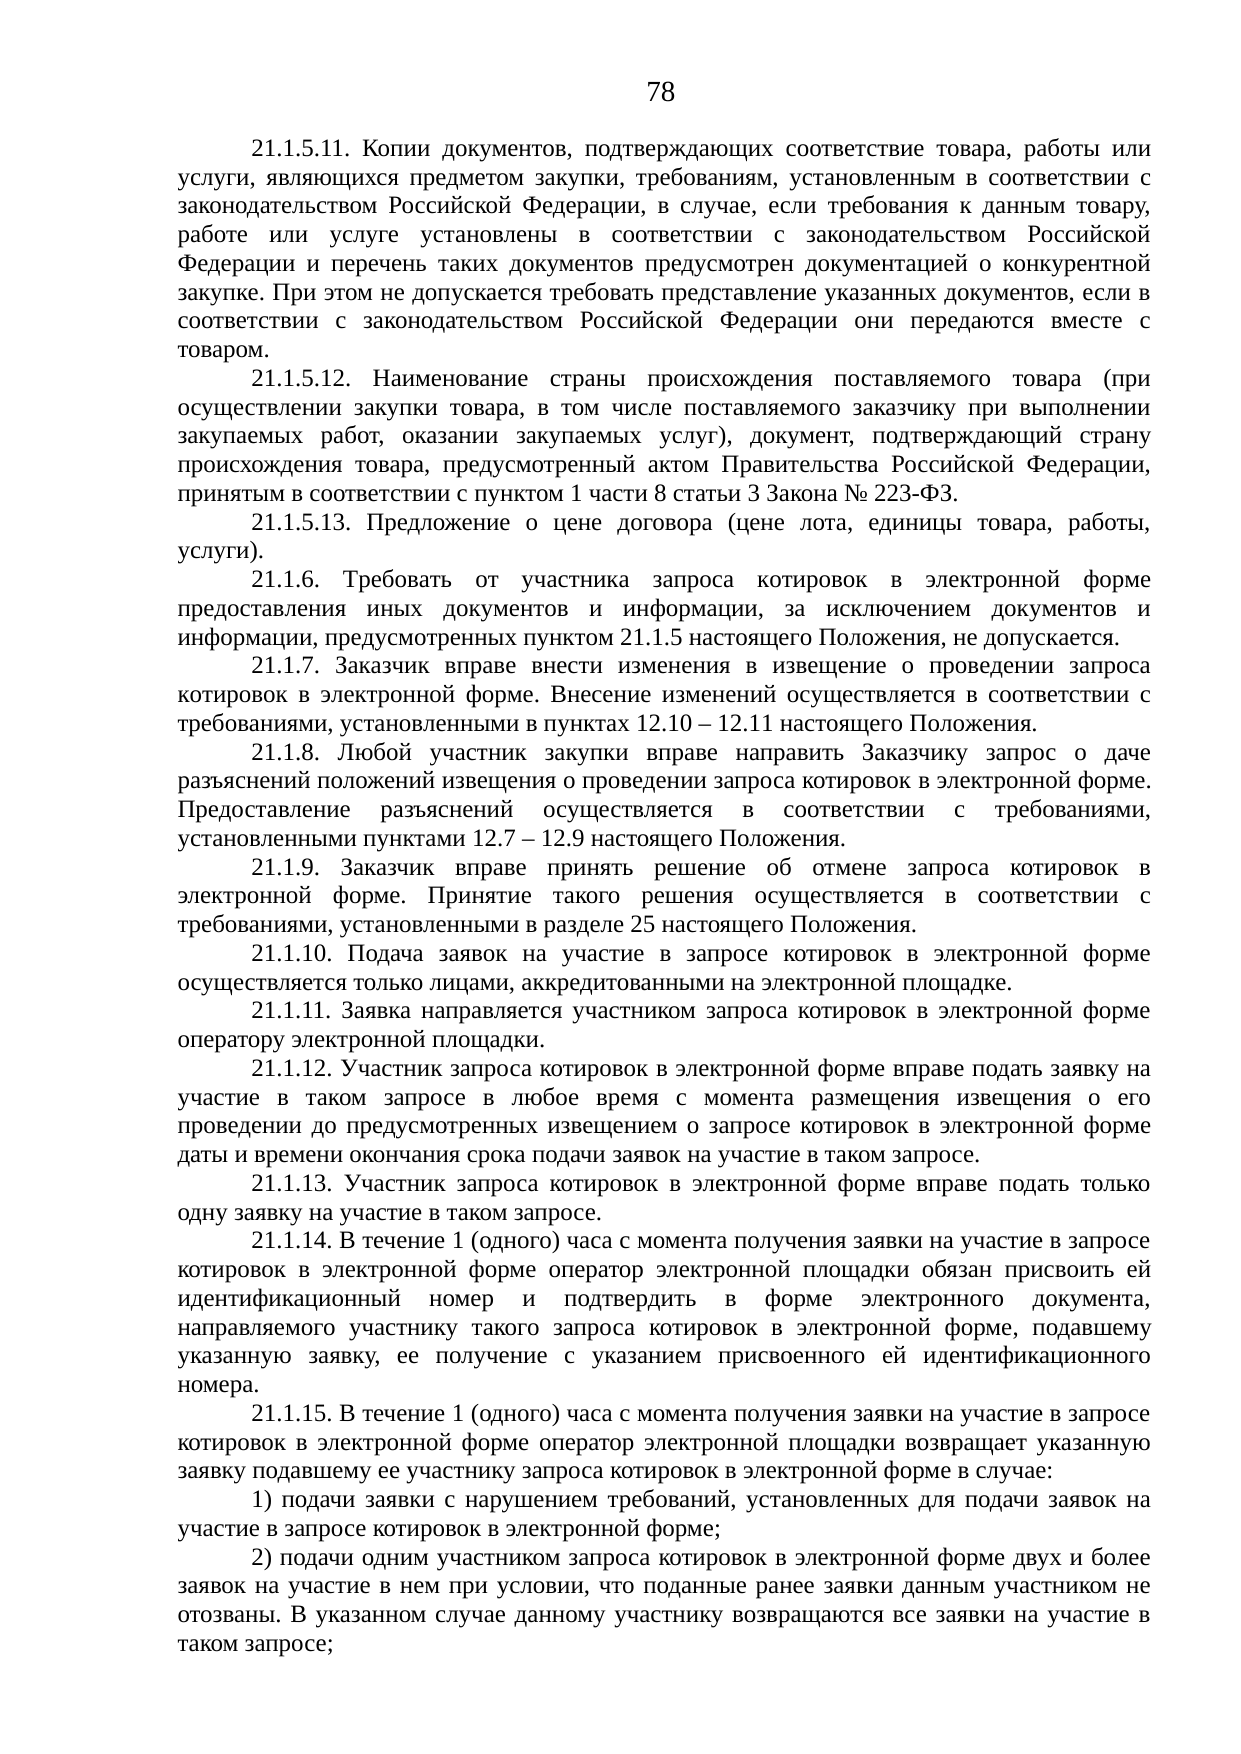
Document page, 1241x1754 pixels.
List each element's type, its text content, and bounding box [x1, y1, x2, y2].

text 21.1.8. Любой участник закупки вправе направить Заказчику запрос о даче разъяснений положений извещения о проведении запроса котировок в электронной форме. Предоставление разъяснений осуществляется в соответствии с требованиями, установленными пунктами 12.7 – 12.9 настоящего Положения. [177, 737, 1152, 852]
text 21.1.15. В течение 1 (одного) часа с момента получения заявки на участие в запросе котировок в электронной форме оператор электронной площадки возвращает указанную заявку подавшему ее участнику запроса котировок в электронной форме в случае: [177, 1398, 1152, 1484]
text 21.1.7. Заказчик вправе внести изменения в извещение о проведении запроса котировок в электронной форме. Внесение изменений осуществляется в соответствии с требованиями, установленными в пунктах 12.10 – 12.11 настоящего Положения. [177, 651, 1152, 737]
text 21.1.12. Участник запроса котировок в электронной форме вправе подать заявку на участие в таком запросе в любое время с момента размещения извещения о его проведении до предусмотренных извещением о запросе котировок в электронной форме даты и времени окончания срока подачи заявок на участие в таком запросе. [177, 1053, 1152, 1168]
text 21.1.11. Заявка направляется участником запроса котировок в электронной форме оператору электронной площадки. [177, 996, 1152, 1053]
text 1) подачи заявки с нарушением требований, установленных для подачи заявок на участие в запросе котировок в электронной форме; [177, 1484, 1152, 1542]
text 21.1.9. Заказчик вправе принять решение об отмене запроса котировок в электронной форме. Принятие такого решения осуществляется в соответствии с требованиями, установленными в разделе 25 настоящего Положения. [177, 852, 1152, 938]
text 21.1.5.13. Предложение о цене договора (цене лота, единицы товара, работы, услуги). [177, 507, 1152, 564]
text 21.1.6. Требовать от участника запроса котировок в электронной форме предоставления иных документов и информации, за исключением документов и информации, предусмотренных пунктом 21.1.5 настоящего Положения, не допускается. [177, 564, 1152, 651]
text 2) подачи одним участником запроса котировок в электронной форме двух и более заявок на участие в нем при условии, что поданные ранее заявки данным участником не отозваны. В указанном случае данному участнику возвращаются все заявки на участие в таком запросе; [177, 1542, 1152, 1657]
text 21.1.14. В течение 1 (одного) часа с момента получения заявки на участие в запросе котировок в электронной форме оператор электронной площадки обязан присвоить ей идентификационный номер и подтвердить в форме электронного документа, направляемого участнику такого запроса котировок в электронной форме, подавшему указанную заявку, ее получение с указанием присвоенного ей идентификационного номера. [177, 1226, 1152, 1398]
text 21.1.10. Подача заявок на участие в запросе котировок в электронной форме осуществляется только лицами, аккредитованными на электронной площадке. [177, 938, 1152, 996]
text 21.1.13. Участник запроса котировок в электронной форме вправе подать только одну заявку на участие в таком запросе. [177, 1168, 1152, 1226]
text 21.1.5.11. Копии документов, подтверждающих соответствие товара, работы или услуги, являющихся предметом закупки, требованиям, установленным в соответствии с законодательством Российской Федерации, в случае, если требования к данным товару, работе или услуге установлены в соответствии с законодательством Российской Федерации и перечень таких документов предусмотрен документацией о конкурентной закупке. При этом не допускается требовать представление указанных документов, если в соответствии с законодательством Российской Федерации они передаются вместе с товаром. [177, 133, 1152, 363]
text 21.1.5.12. Наименование страны происхождения поставляемого товара (при осуществлении закупки товара, в том числе поставляемого заказчику при выполнении закупаемых работ, оказании закупаемых услуг), документ, подтверждающий страну происхождения товара, предусмотренный актом Правительства Российской Федерации, принятым в соответствии с пунктом 1 части 8 статьи 3 Закона № 223-ФЗ. [177, 363, 1152, 507]
